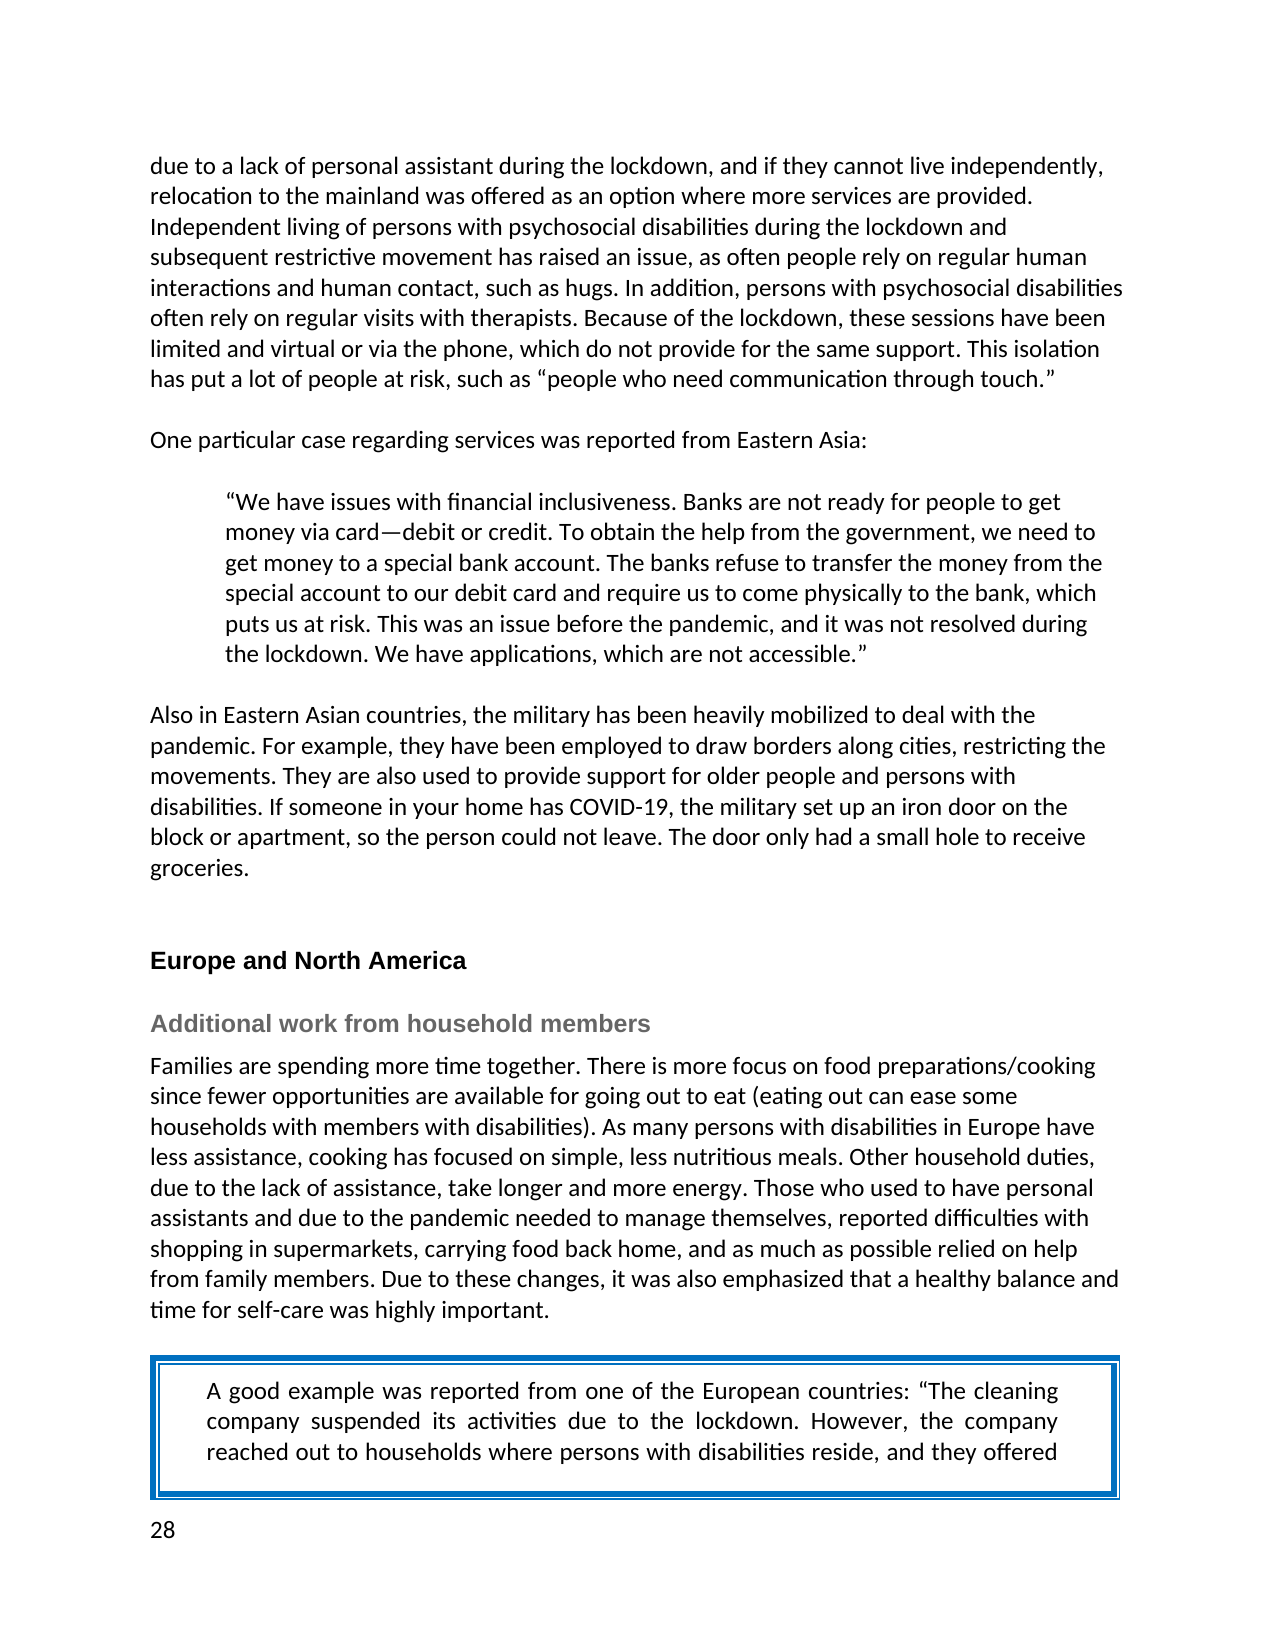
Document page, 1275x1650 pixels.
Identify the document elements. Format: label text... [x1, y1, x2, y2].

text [150, 150, 1125, 394]
subtitle Europe and North America [150, 946, 1125, 975]
text Also in Eastern Asian countries, the military has been heavily mobilized to deal with the pandemic. For example, they have been employed to draw borders along cities, restricting the movements. They are also used to provide support for older people and persons with disabilities. If someone in your home has COVID-19, the military set up an iron door on the block or apartment, so the person could not leave. The door only had a small hole to receive groceries. [150, 699, 1125, 882]
text “We have issues with financial inclusiveness. Banks are not ready for people to get money via card—debit or credit. To obtain the help from the government, we need to get money to a special bank account. The banks refuse to transfer the money from the special account to our debit card and require us to come physically to the bank, which puts us at risk. This was an issue before the pandemic, and it was not resolved during the lockdown. We have applications, which are not accessible.” [225, 486, 1125, 669]
text One particular case regarding services was reported from Eastern Asia: [150, 425, 1125, 455]
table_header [160, 1365, 1111, 1491]
text Families are spending more time together. There is more focus on food preparations/cooking since fewer opportunities are available for going out to eat (eating out can ease some households with members with disabilities). As many persons with disabilities in Europe have less assistance, cooking has focused on simple, less nutritious meals. Other household duties, due to the lack of assistance, take longer and more energy. Those who used to have personal assistants and due to the pandemic needed to manage themselves, reported difficulties with shopping in supermarkets, carrying food back home, and as much as possible relied on help from family members. Due to these changes, it was also emphasized that a healthy balance and time for self-care was highly important. [150, 1050, 1125, 1324]
subtitle Additional work from household members [150, 1008, 1125, 1037]
